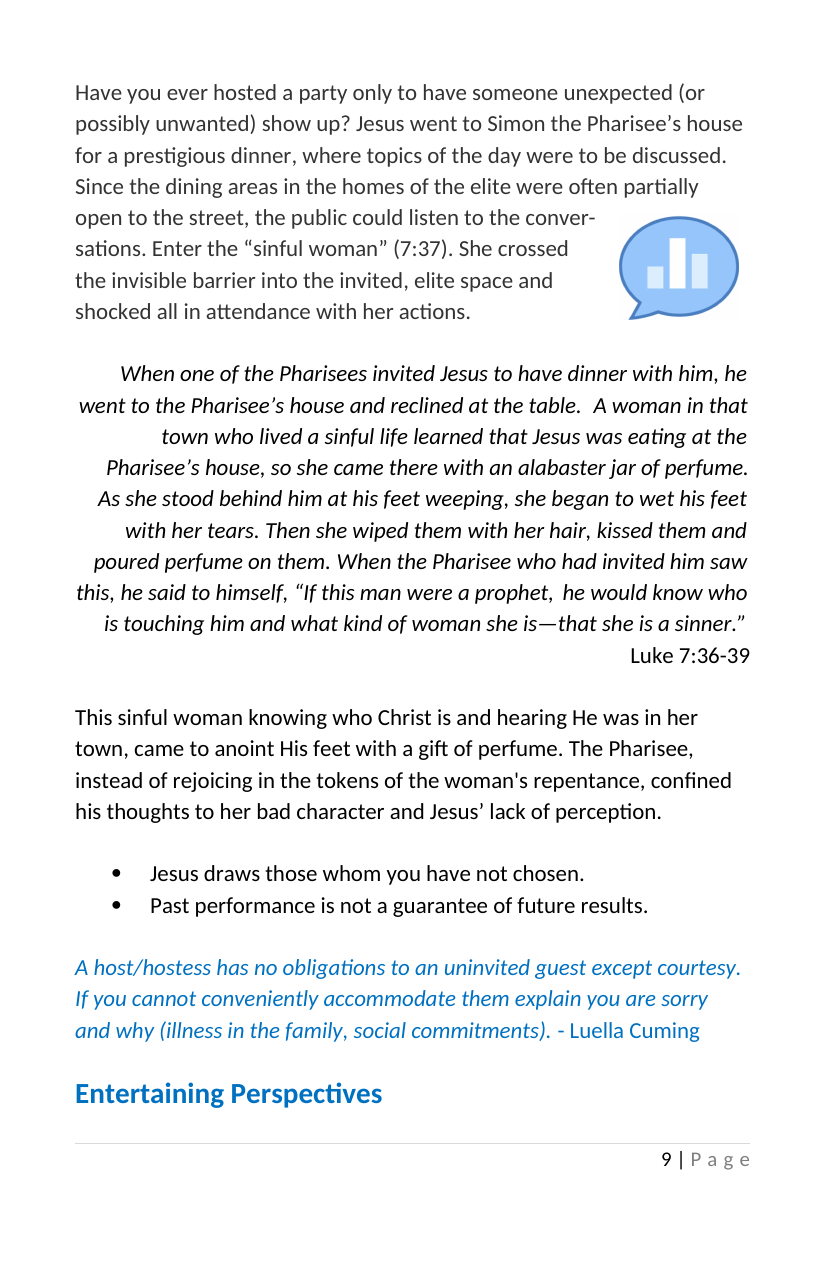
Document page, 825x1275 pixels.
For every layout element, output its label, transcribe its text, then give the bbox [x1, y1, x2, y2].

picture [618, 214, 740, 321]
text A host/hostess has no obligations to an uninvited guest except courtesy. If you cannot conveniently accommodate them explain you are sorry and why (illness in the family, social commitments). - Luella Cuming [75, 950, 750, 1044]
text Have you ever hosted a party only to have someone unexpected (or possibly unwanted) show up? Jesus went to Simon the Pharisee’s house for a prestigious dinner, where topics of the day were to be discussed. Since the dining areas in the homes of the elite were often partially [75, 75, 750, 200]
text open to the street, the public could listen to the conver- sations. Enter the “sinful woman” (7:37). She crossed the invisible barrier into the invited, elite space and shocked all in attendance with her actions. [75, 200, 600, 325]
list Past performance is not a guarantee of future results. [112, 887, 750, 919]
text This sinful woman knowing who Christ is and hearing He was in her town, came to anoint His feet with a gift of perfume. The Pharisee, instead of rejoicing in the tokens of the woman's repentance, confined his thoughts to her bad character and Jesus’ lack of perception. [75, 700, 750, 825]
text When one of the Pharisees invited Jesus to have dinner with him, he went to the Pharisee’s house and reclined at the table. A woman in that town who lived a sinful life learned that Jesus was eating at the Pharisee’s house, so she came there with an alabaster jar of perfume. As she stood behind him at his feet weeping, she began to wet his feet with her tears. Then she wiped them with her hair, kissed them and poured perfume on them. When the Pharisee who had invited him saw this, he said to himself, “If this man were a prophet, he would know who is touching him and what kind of woman she is—that she is a sinner.” Luke 7:36-39 [75, 356, 750, 669]
list Jesus draws those whom you have not chosen. [112, 856, 750, 887]
text Entertaining Perspectives [75, 1075, 750, 1111]
